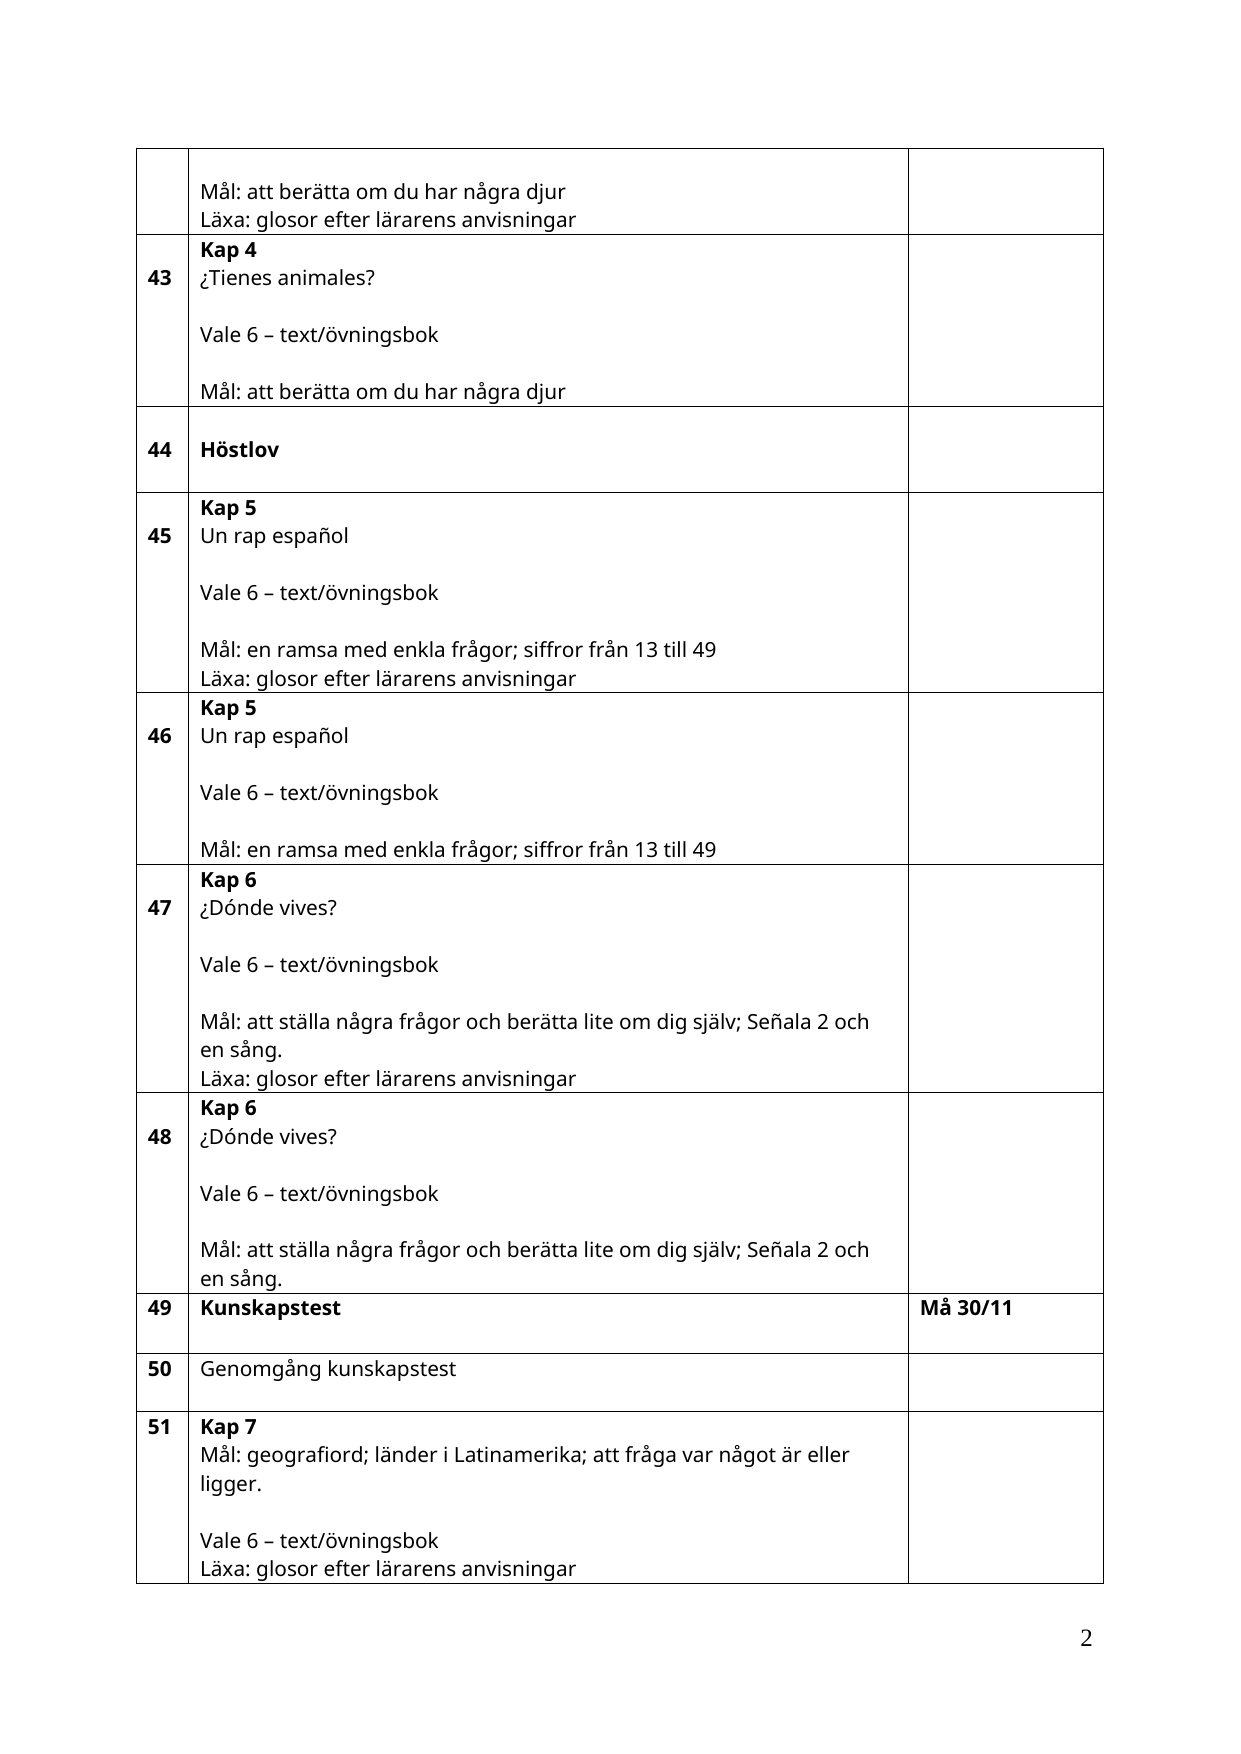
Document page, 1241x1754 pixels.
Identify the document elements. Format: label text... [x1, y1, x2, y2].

table_cell Kap 5 Un rap español Vale 6 – text/övningsbok Mål: en ramsa med enkla frågor; siffror från 13 till 49 Läxa: glosor efter lärarens anvisningar [189, 493, 908, 692]
table_cell Genomgång kunskapstest [189, 1354, 908, 1411]
table_cell [909, 693, 1103, 864]
table_cell 48 [137, 1093, 188, 1292]
table_cell [909, 235, 1103, 406]
table_cell Kap 4 ¿Tienes animales? Vale 6 – text/övningsbok Mål: att berätta om du har några djur [189, 235, 908, 406]
table_cell [909, 407, 1103, 492]
table_cell [909, 493, 1103, 692]
table_cell [909, 1093, 1103, 1292]
table_cell [909, 1412, 1103, 1583]
table_cell 42 [137, 149, 188, 234]
table_cell 49 [137, 1294, 188, 1353]
table_cell Må 30/11 [909, 1294, 1103, 1353]
table_cell Kap 5 Un rap español Vale 6 – text/övningsbok Mål: en ramsa med enkla frågor; siffror från 13 till 49 [189, 693, 908, 864]
table_cell [909, 149, 1103, 234]
table_cell Kap 7 Mål: geografiord; länder i Latinamerika; att fråga var något är eller ligger. Vale 6 – text/övningsbok Läxa: glosor efter lärarens anvisningar [189, 1412, 908, 1583]
table_cell 51 [137, 1412, 188, 1583]
table_cell 50 [137, 1354, 188, 1411]
table_cell 43 [137, 235, 188, 406]
table_cell Kap 6 ¿Dónde vives? Vale 6 – text/övningsbok Mål: att ställa några frågor och berätta lite om dig själv; Señala 2 och en sång. Läxa: glosor efter lärarens anvisningar [189, 865, 908, 1092]
table_cell Kunskapstest [189, 1294, 908, 1353]
table_cell Höstlov [189, 407, 908, 492]
table_cell [909, 1354, 1103, 1411]
table_cell 45 [137, 493, 188, 692]
table_cell 44 [137, 407, 188, 492]
table_cell Kap 6 ¿Dónde vives? Vale 6 – text/övningsbok Mål: att ställa några frågor och berätta lite om dig själv; Señala 2 och en sång. [189, 1093, 908, 1292]
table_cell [189, 149, 908, 234]
table_cell 46 [137, 693, 188, 864]
table_cell 47 [137, 865, 188, 1092]
table_cell [909, 865, 1103, 1092]
